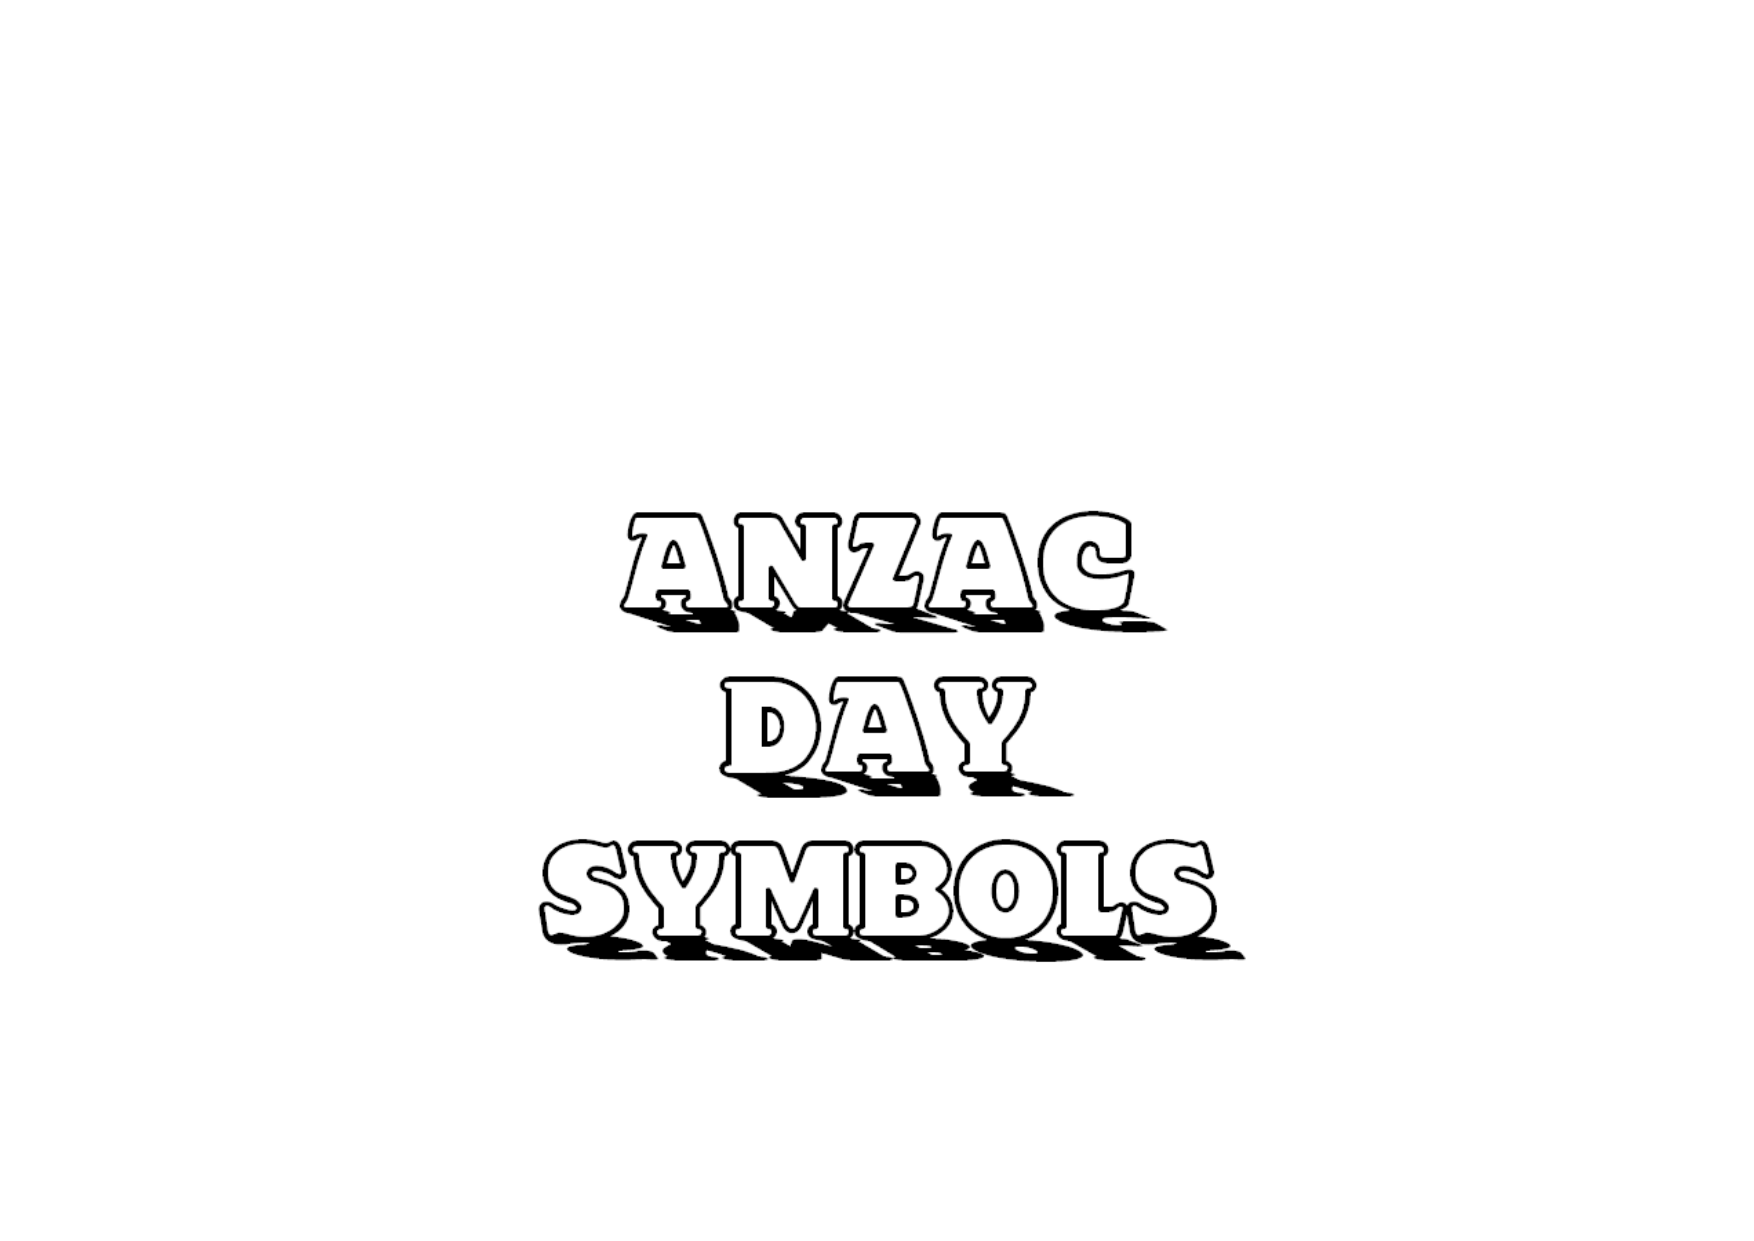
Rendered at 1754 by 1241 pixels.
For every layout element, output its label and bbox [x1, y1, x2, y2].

picture [500, 467, 1286, 991]
